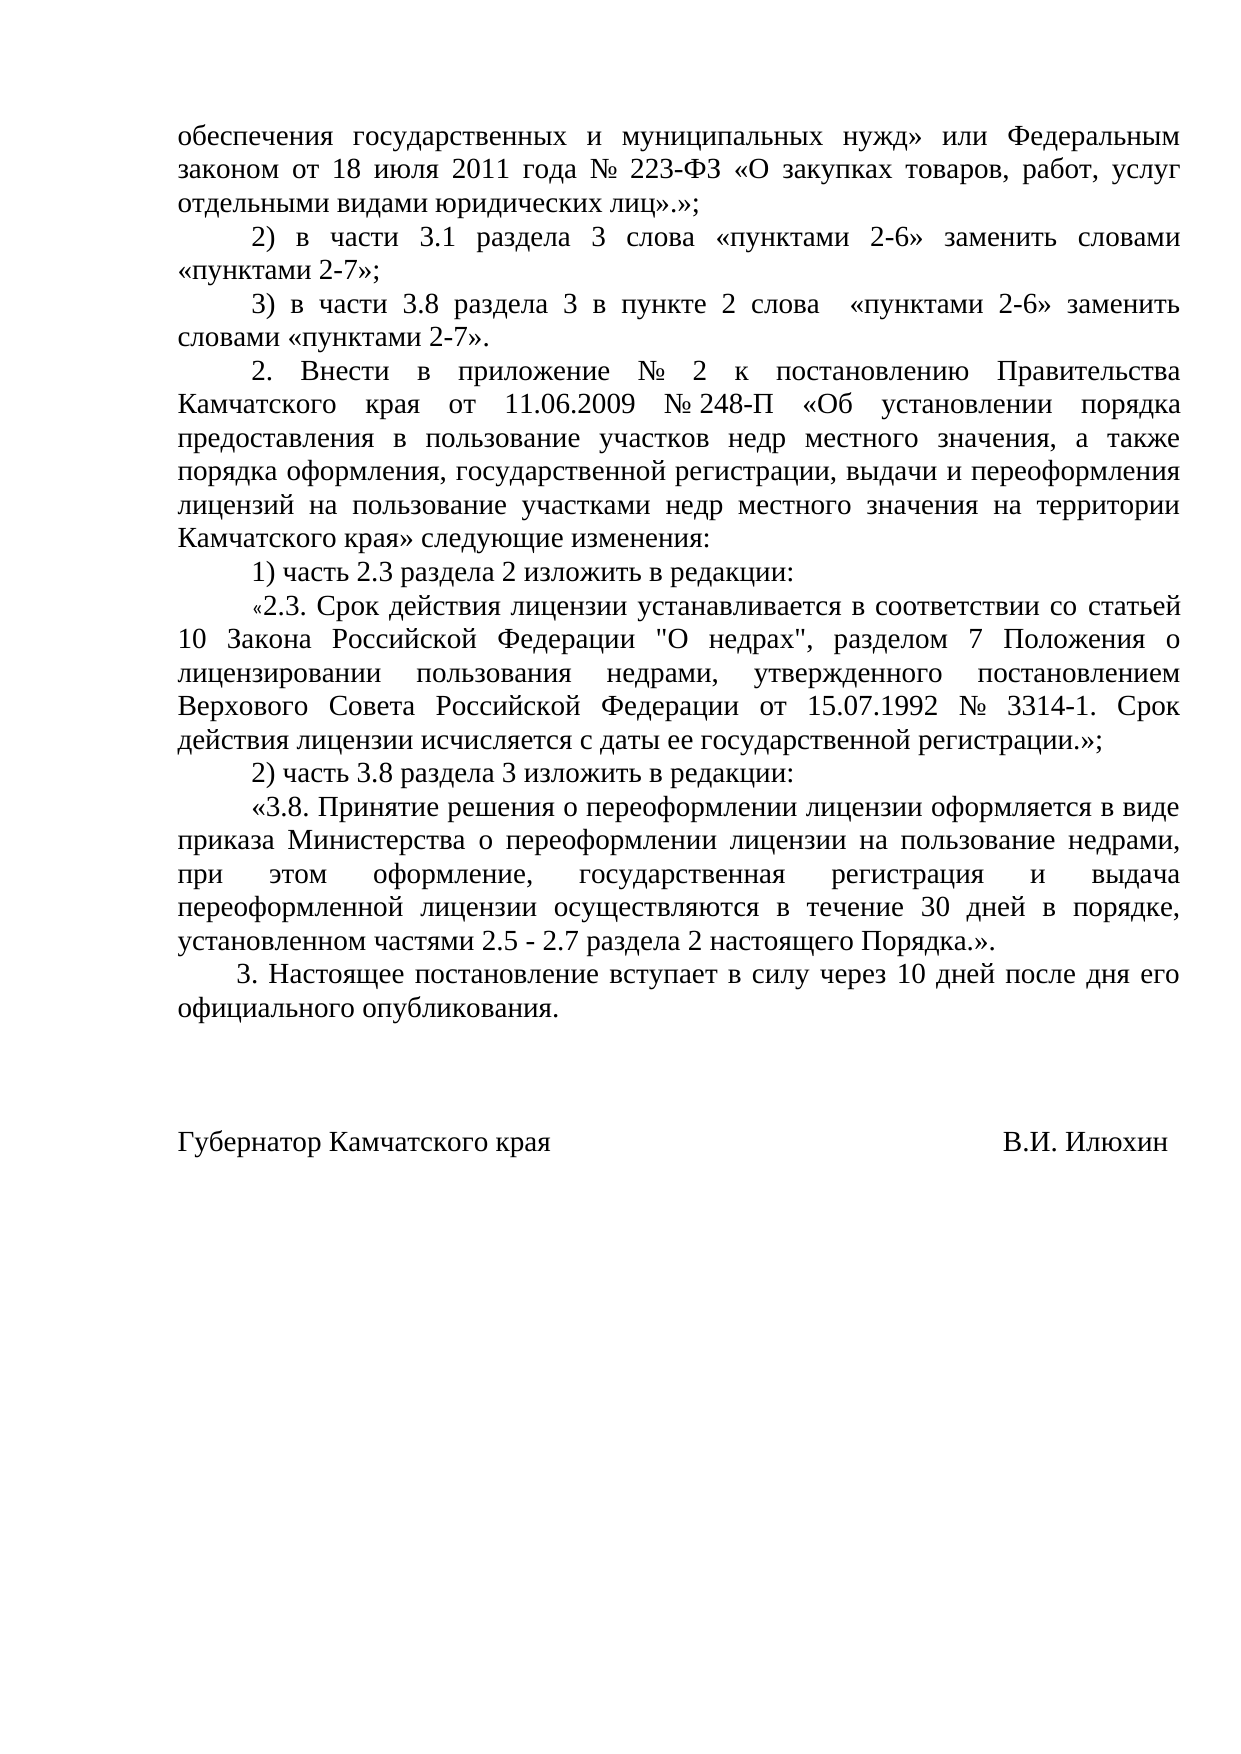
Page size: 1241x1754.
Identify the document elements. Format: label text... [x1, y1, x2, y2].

text 3) в части 3.8 раздела 3 в пункте 2 слова «пунктами 2-6» заменить словами «пунктами 2-7». [177, 286, 1181, 353]
text 3. Настоящее постановление вступает в силу через 10 дней после дня его официального опубликования. [177, 957, 1181, 1024]
text 1) часть 2.3 раздела 2 изложить в редакции: [177, 554, 1181, 588]
text «3.8. Принятие решения о переоформлении лицензии оформляется в виде приказа Министерства о переоформлении лицензии на пользование недрами, при этом оформление, государственная регистрация и выдача переоформленной лицензии осуществляются в течение 30 дней в порядке, установленном частями 2.5 - 2.7 раздела 2 настоящего Порядка.». [177, 789, 1181, 957]
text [177, 118, 1181, 219]
text 2. Внести в приложение № 2 к постановлению Правительства Камчатского края от 11.06.2009 № 248-П «Об установлении порядка предоставления в пользование участков недр местного значения, а также порядка оформления, государственной регистрации, выдачи и переоформления лицензий на пользование участками недр местного значения на территории Камчатского края» следующие изменения: [177, 353, 1181, 554]
text 2) в части 3.1 раздела 3 слова «пунктами 2-6» заменить словами «пунктами 2-7»; [177, 219, 1181, 286]
text «2.3. Срок действия лицензии устанавливается в соответствии со статьей 10 Закона Российской Федерации "О недрах", разделом 7 Положения о лицензировании пользования недрами, утвержденного постановлением Верхового Совета Российской Федерации от 15.07.1992 № 3314-1. Срок действия лицензии исчисляется с даты ее государственной регистрации.»; [177, 588, 1181, 755]
text 2) часть 3.8 раздела 3 изложить в редакции: [177, 755, 1181, 789]
text Губернатор Камчатского края В.И. Илюхин [177, 1124, 1182, 1158]
